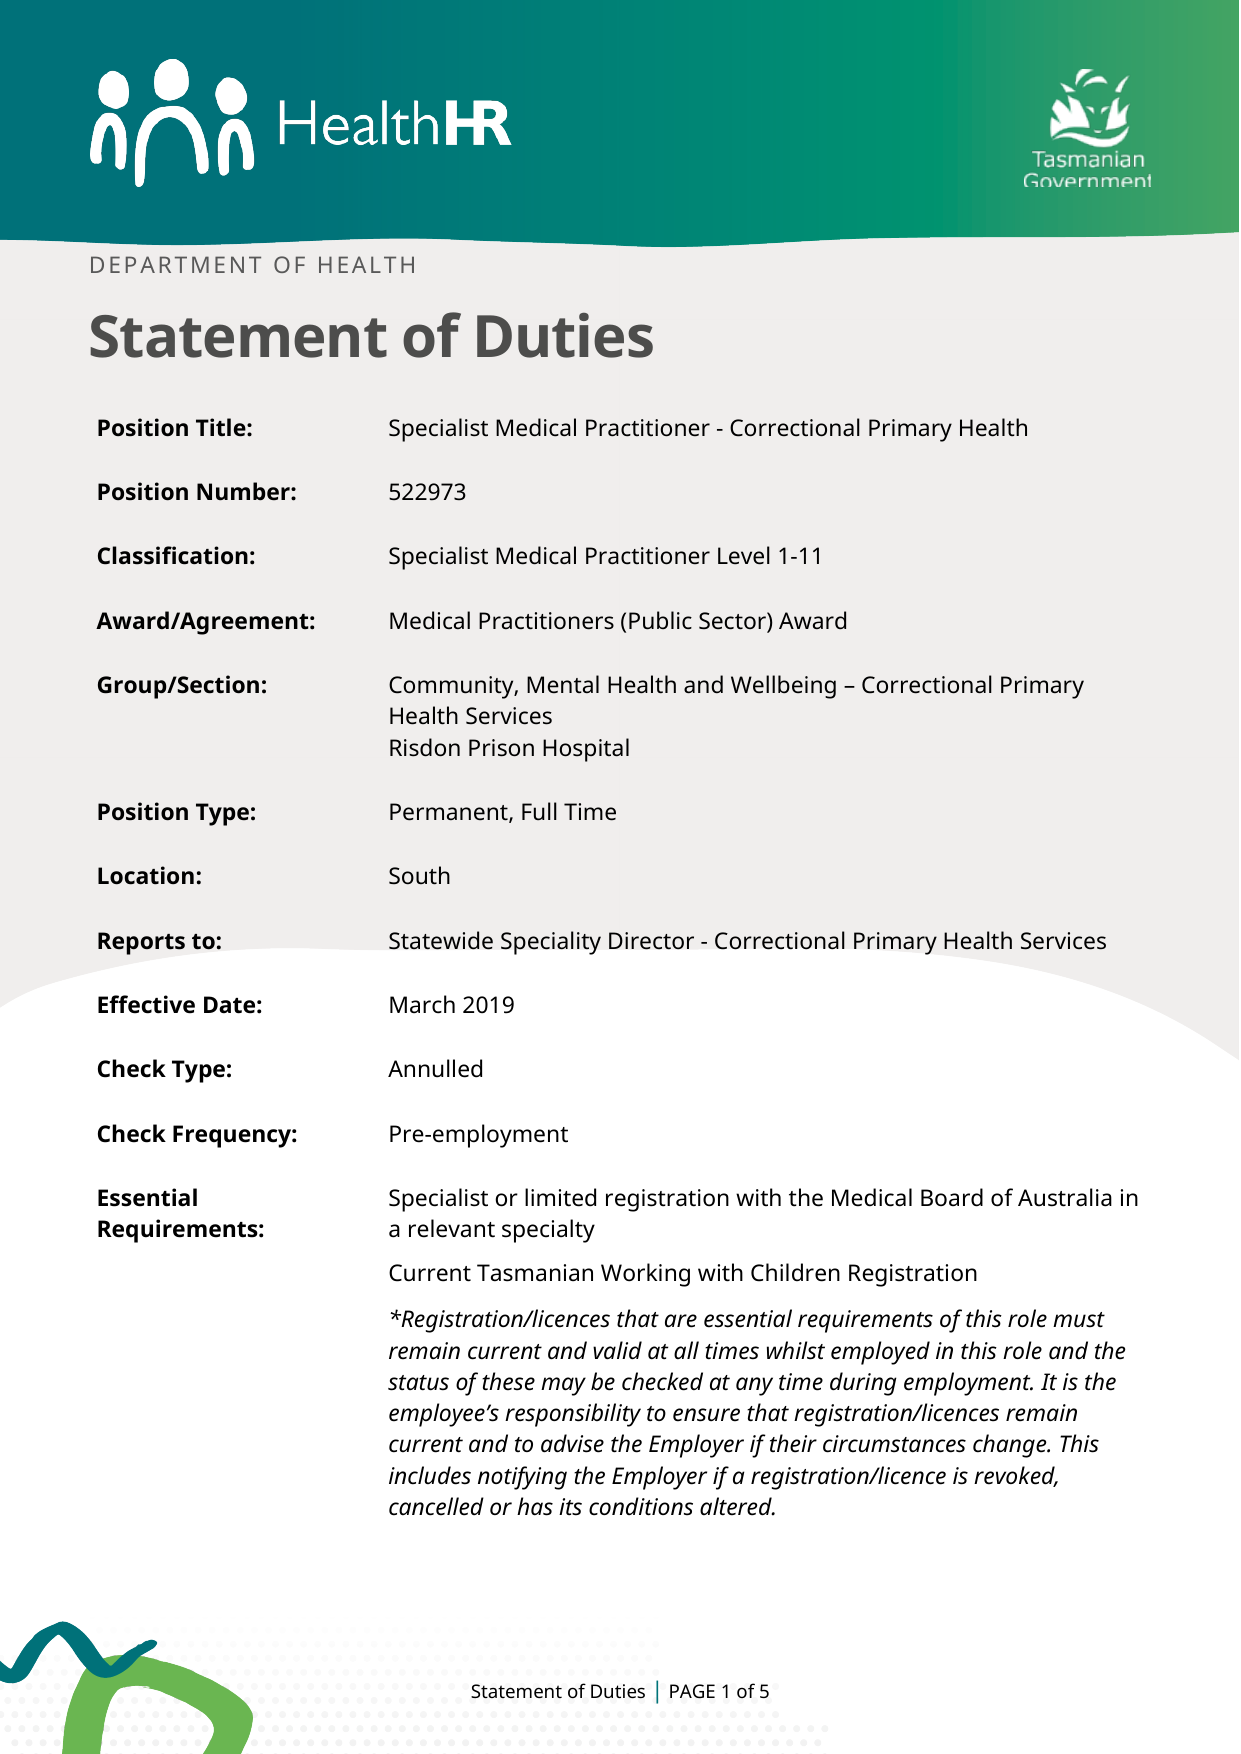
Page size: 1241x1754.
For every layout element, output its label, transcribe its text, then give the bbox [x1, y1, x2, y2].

table_cell Reports to: [85, 913, 377, 977]
picture [0, 0, 1239, 1196]
title Statement of Duties [89, 295, 1152, 374]
table_cell Position Type: [85, 784, 377, 848]
table_cell Check Type: [85, 1041, 377, 1106]
table_header Specialist Medical Practitioner - Correctional Primary Health [377, 399, 1152, 464]
table_cell Specialist Medical Practitioner Level 1-11 [377, 528, 1152, 592]
table_header Position Title: [85, 399, 377, 464]
table_cell Classification: [85, 528, 377, 592]
picture [0, 1580, 1209, 1754]
table_cell March 2019 [377, 977, 1152, 1041]
table_cell Community, Mental Health and Wellbeing – Correctional Primary Health Services Risdon Prison Hospital [377, 657, 1152, 784]
table_cell Effective Date: [85, 977, 377, 1041]
table_cell Group/Section: [85, 657, 377, 784]
table_cell Position Number: [85, 464, 377, 528]
table_cell Location: [85, 848, 377, 912]
table_cell Specialist or limited registration with the Medical Board of Australia in a relevant specialty Current Tasmanian Working with Children Registration *Registration/licences that are essential requirements of this role must remain current and valid at all times whilst employed in this role and the status of these may be checked at any time during employment. It is the employee’s responsibility to ensure that registration/licences remain current and to advise the Employer if their circumstances change. This includes notifying the Employer if a registration/licence is revoked, cancelled or has its conditions altered. [377, 1170, 1152, 1543]
table_cell 522973 [377, 464, 1152, 528]
table_cell Check Frequency: [85, 1106, 377, 1170]
table_cell Award/Agreement: [85, 593, 377, 657]
text DEPARTMENT OF HEALTH [89, 249, 1152, 280]
table_cell Essential Requirements: [85, 1170, 377, 1543]
table_cell Statewide Speciality Director - Correctional Primary Health Services [377, 913, 1152, 977]
